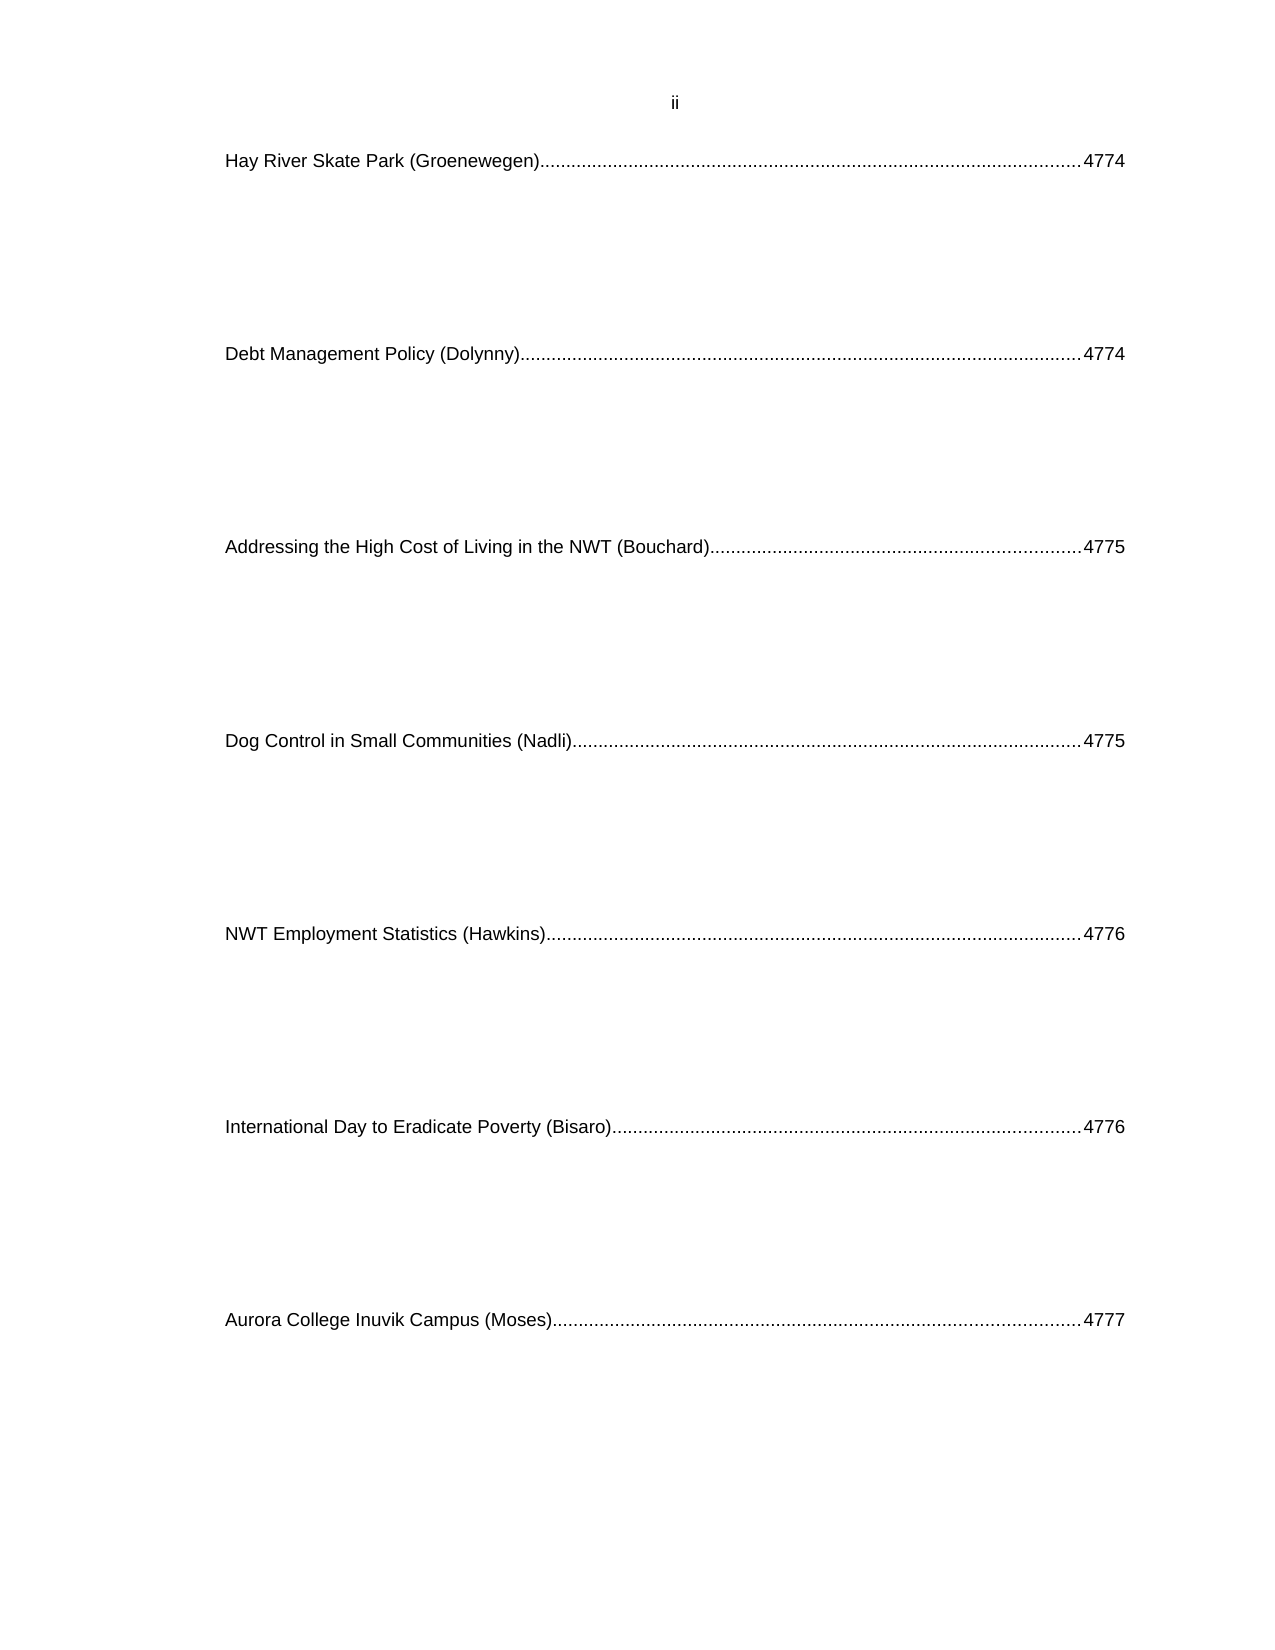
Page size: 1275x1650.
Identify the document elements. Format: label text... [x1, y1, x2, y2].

text Debt Management Policy (Dolynny) 4774 [187, 343, 1162, 365]
text Aurora College Inuvik Campus (Moses) 4777 [187, 1309, 1162, 1330]
text Dog Control in Small Communities (Nadli) 4775 [187, 729, 1162, 751]
text Hay River Skate Park (Groenewegen) 4774 [187, 150, 1162, 172]
text Addressing the High Cost of Living in the NWT (Bouchard) 4775 [187, 536, 1162, 558]
text NWT Employment Statistics (Hawkins) 4776 [187, 922, 1162, 944]
text International Day to Eradicate Poverty (Bisaro) 4776 [187, 1116, 1162, 1137]
